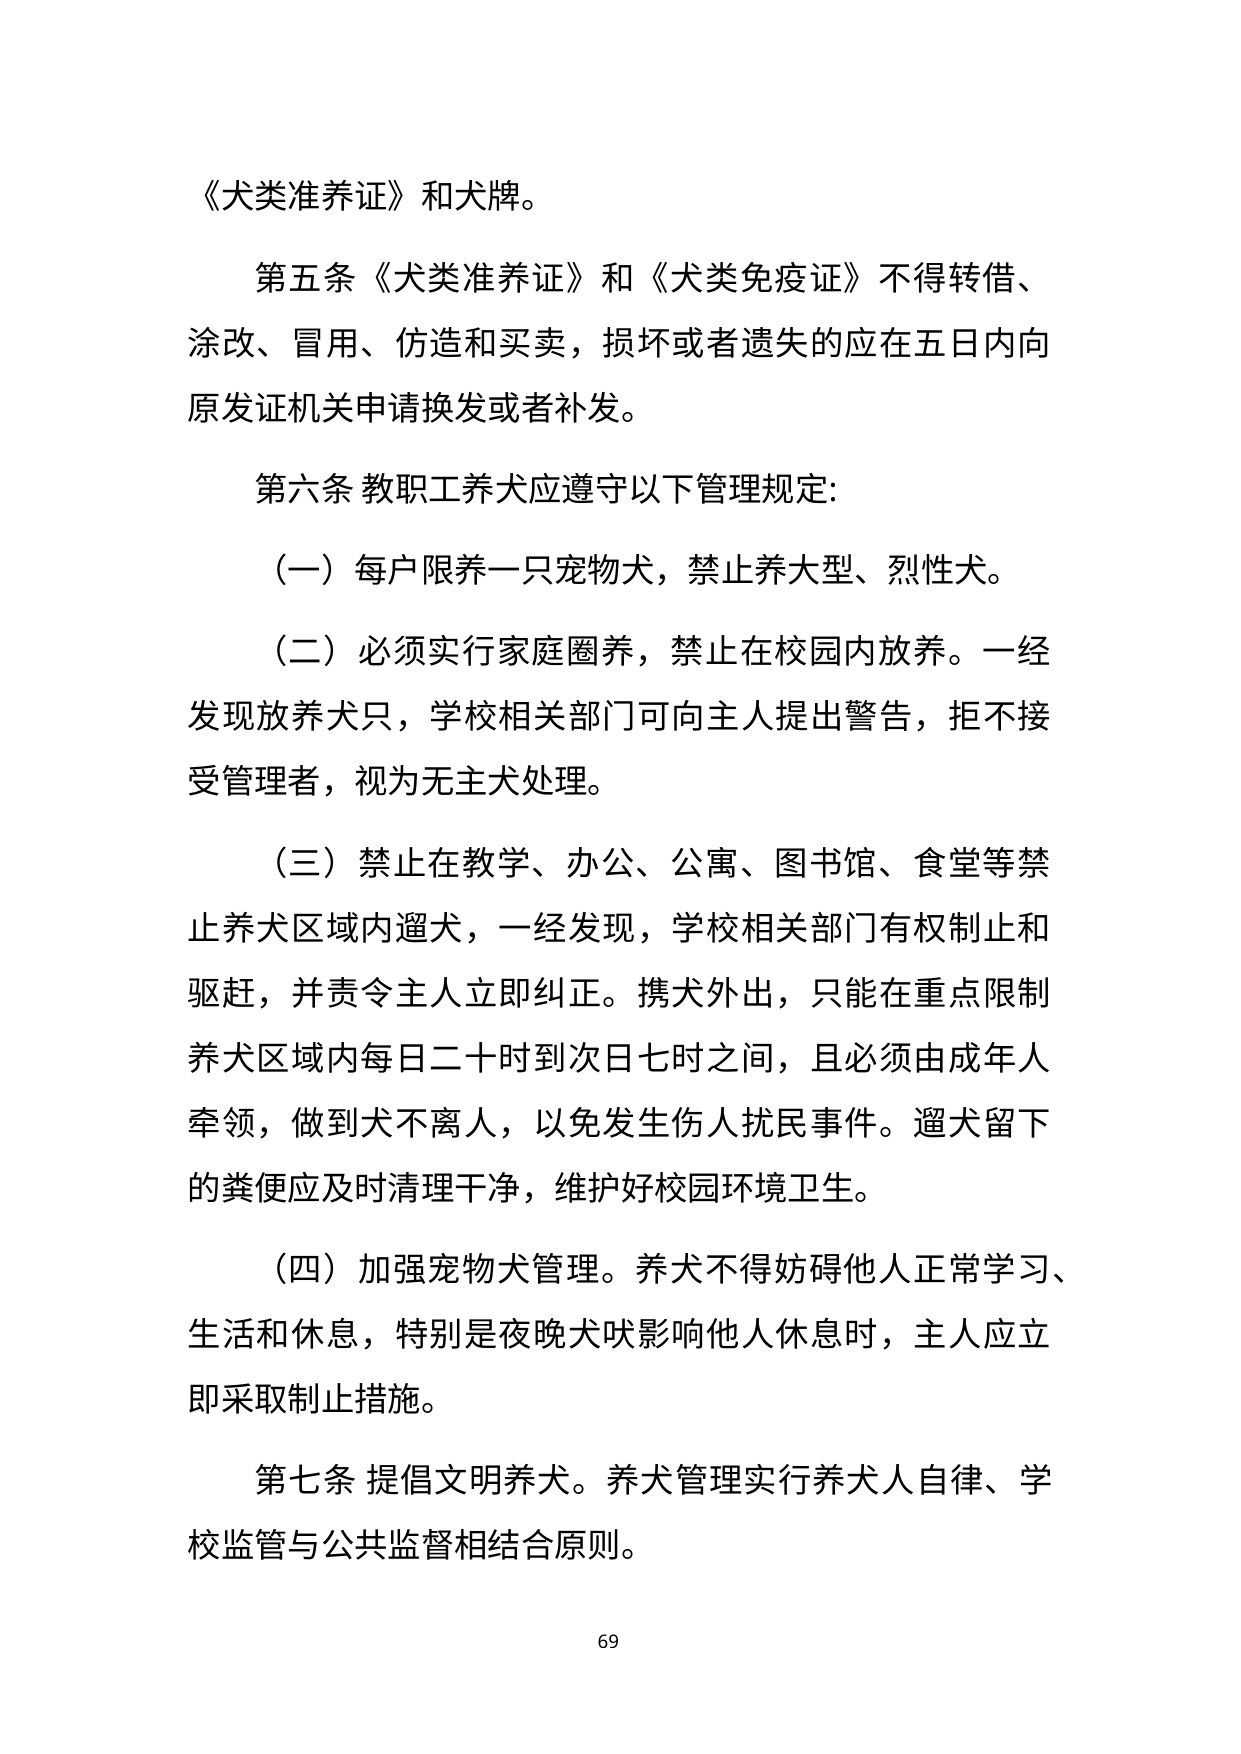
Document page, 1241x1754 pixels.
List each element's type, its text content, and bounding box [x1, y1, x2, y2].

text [187, 162, 1053, 227]
text 第七条 提倡文明养犬。养犬管理实行养犬人自律、学校监管与公共监督相结合原则。 [187, 1446, 1053, 1576]
text 第五条《犬类准养证》和《犬类免疫证》不得转借、涂改、冒用、仿造和买卖，损坏或者遗失的应在五日内向原发证机关申请换发或者补发。 [187, 243, 1053, 438]
text （二）必须实行家庭圈养，禁止在校园内放养。一经发现放养犬只，学校相关部门可向主人提出警告，拒不接受管理者，视为无主犬处理。 [187, 617, 1053, 812]
text （一）每户限养一只宠物犬，禁止养大型、烈性犬。 [187, 536, 1053, 601]
text （四）加强宠物犬管理。养犬不得妨碍他人正常学习、生活和休息，特别是夜晚犬吠影响他人休息时，主人应立即采取制止措施。 [187, 1234, 1053, 1429]
text 第六条 教职工养犬应遵守以下管理规定: [187, 454, 1053, 519]
text （三）禁止在教学、办公、公寓、图书馆、食堂等禁止养犬区域内遛犬，一经发现，学校相关部门有权制止和驱赶，并责令主人立即纠正。携犬外出，只能在重点限制养犬区域内每日二十时到次日七时之间，且必须由成年人牵领，做到犬不离人，以免发生伤人扰民事件。遛犬留下的粪便应及时清理干净，维护好校园环境卫生。 [187, 828, 1053, 1218]
